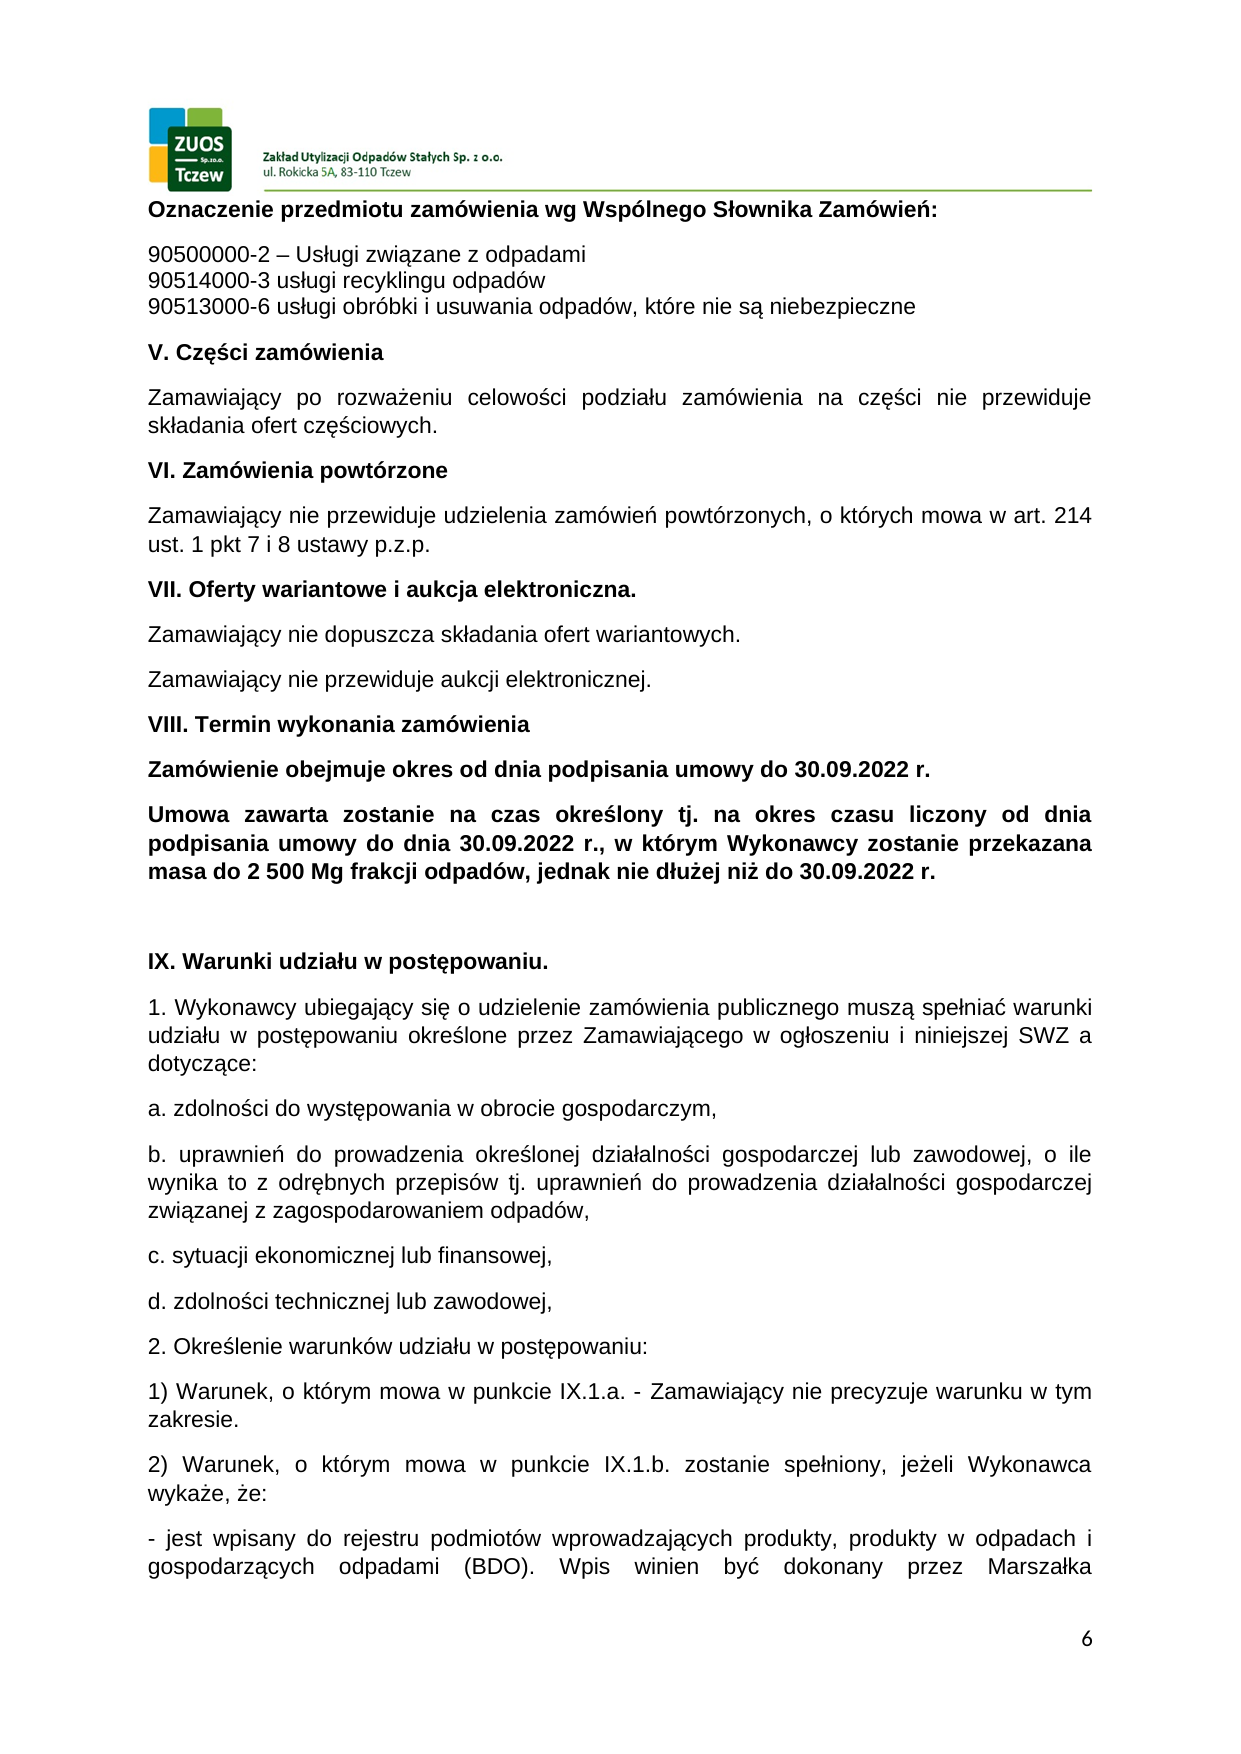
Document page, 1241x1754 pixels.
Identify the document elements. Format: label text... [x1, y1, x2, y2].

text VII. Oferty wariantowe i aukcja elektroniczna. [148, 576, 1093, 602]
text Umowa zawarta zostanie na czas określony tj. na okres czasu liczony od dnia podpisania umowy do dnia 30.09.2022 r., w którym Wykonawcy zostanie przekazana masa do 2 500 Mg frakcji odpadów, jednak nie dłużej niż do 30.09.2022 r. [148, 801, 1093, 884]
text VIII. Termin wykonania zamówienia [148, 711, 1093, 737]
text Zamawiający nie dopuszcza składania ofert wariantowych. [148, 621, 1093, 647]
text 90513000-6 usługi obróbki i usuwania odpadów, które nie są niebezpieczne [148, 293, 1093, 320]
text Zamawiający nie przewiduje udzielenia zamówień powtórzonych, o których mowa w art. 214 ust. 1 pkt 7 i 8 ustawy p.z.p. [148, 502, 1093, 557]
text Oznaczenie przedmiotu zamówienia wg Wspólnego Słownika Zamówień: [148, 196, 1093, 222]
text V. Części zamówienia [148, 338, 1093, 365]
text 1) Warunek, o którym mowa w punkcie IX.1.a. - Zamawiający nie precyzuje warunku w tym zakresie. [148, 1378, 1093, 1433]
text 1. Wykonawcy ubiegający się o udzielenie zamówienia publicznego muszą spełniać warunki udziału w postępowaniu określone przez Zamawiającego w ogłoszeniu i niniejszej SWZ a dotyczące: [148, 993, 1093, 1077]
text a. zdolności do występowania w obrocie gospodarczym, [148, 1095, 1093, 1122]
text 90514000-3 usługi recyklingu odpadów [148, 267, 1093, 293]
text Zamawiający po rozważeniu celowości podziału zamówienia na części nie przewiduje składania ofert częściowych. [148, 383, 1093, 438]
text VI. Zamówienia powtórzone [148, 457, 1093, 483]
text 90500000-2 – Usługi związane z odpadami [148, 241, 1093, 267]
text IX. Warunki udziału w postępowaniu. [148, 948, 1093, 975]
text Zamawiający nie przewiduje aukcji elektronicznej. [148, 666, 1093, 692]
picture [147, 73, 1093, 196]
text d. zdolności technicznej lub zawodowej, [148, 1288, 1093, 1314]
text c. sytuacji ekonomicznej lub finansowej, [148, 1242, 1093, 1269]
text b. uprawnień do prowadzenia określonej działalności gospodarczej lub zawodowej, o ile wynika to z odrębnych przepisów tj. uprawnień do prowadzenia działalności gospodarczej związanej z zagospodarowaniem odpadów, [148, 1141, 1093, 1224]
text 2. Określenie warunków udziału w postępowaniu: [148, 1333, 1093, 1359]
text 2) Warunek, o którym mowa w punkcie IX.1.b. zostanie spełniony, jeżeli Wykonawca wykaże, że: [148, 1451, 1093, 1506]
text Zamówienie obejmuje okres od dnia podpisania umowy do 30.09.2022 r. [148, 756, 1093, 782]
